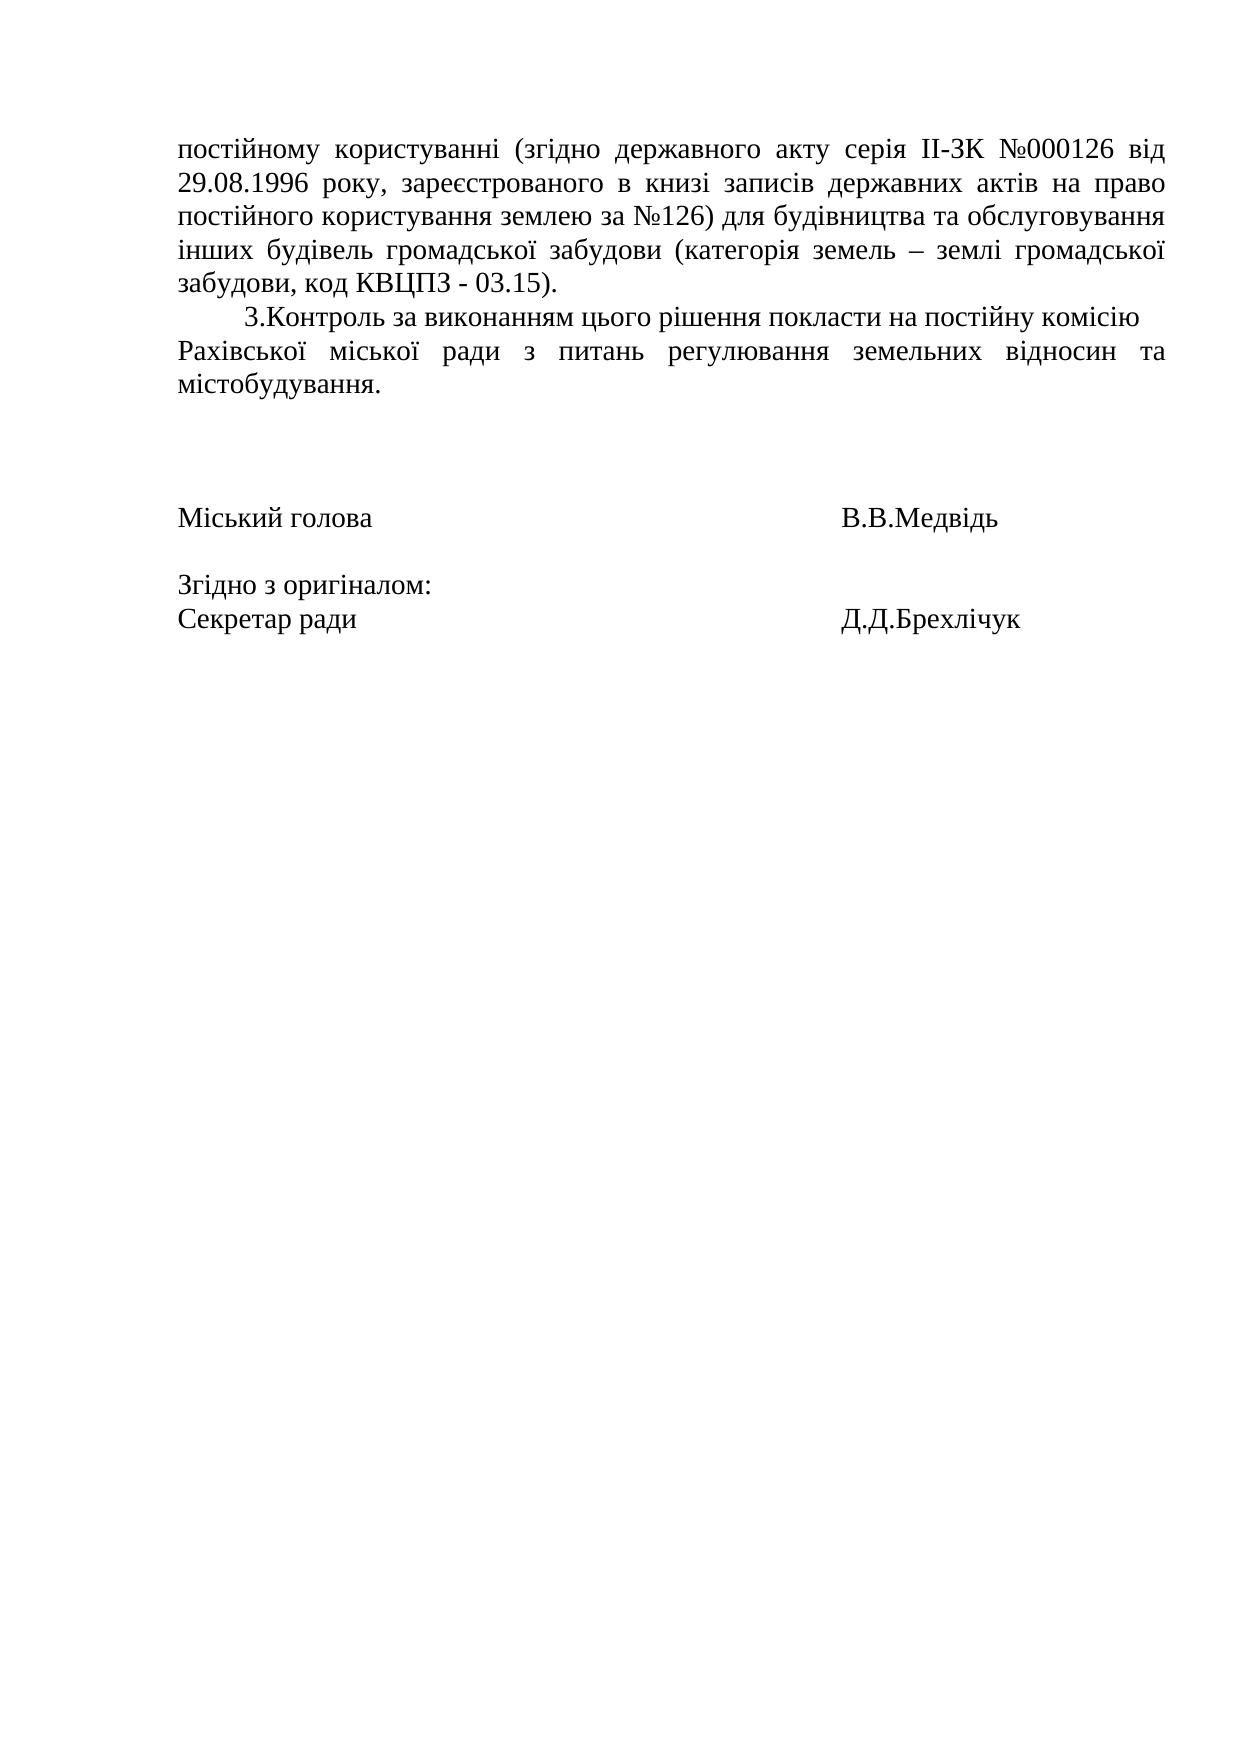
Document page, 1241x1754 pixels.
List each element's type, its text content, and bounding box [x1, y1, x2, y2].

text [177, 131, 1166, 299]
text Рахівської міської ради з питань регулювання земельних відносин та містобудування. [177, 333, 1166, 400]
text 3.Контроль за виконанням цього рішення покласти на постійну комісію [215, 299, 1166, 333]
text Міський голова В.В.Медвідь [177, 500, 1166, 534]
text Згідно з оригіналом: [177, 567, 1166, 601]
text Секретар ради Д.Д.Брехлічук [177, 601, 1166, 634]
